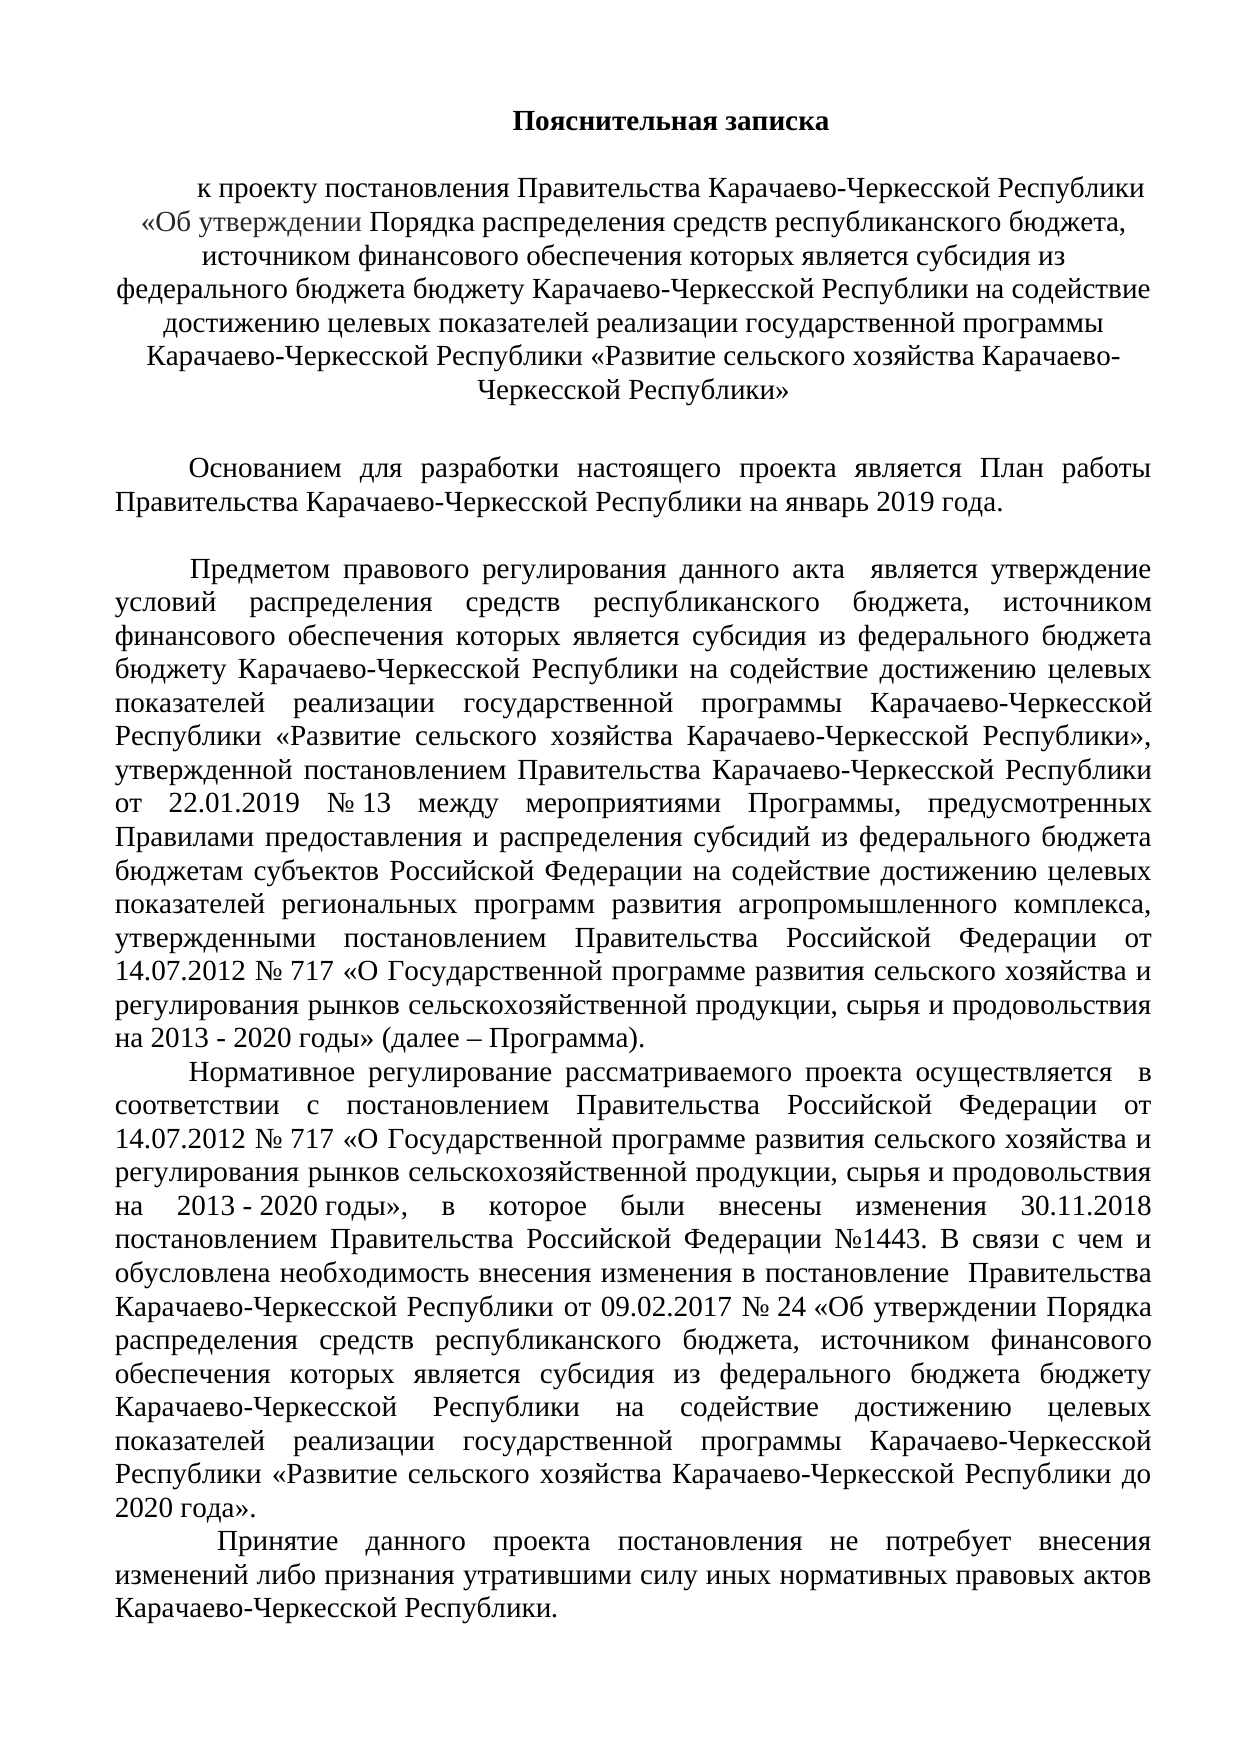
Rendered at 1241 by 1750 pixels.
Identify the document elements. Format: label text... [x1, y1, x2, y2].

text Предметом правового регулирования данного акта является утверждение условий распределения средств республиканского бюджета, источником финансового обеспечения которых является субсидия из федерального бюджета бюджету Карачаево-Черкесской Республики на содействие достижению целевых показателей реализации государственной программы Карачаево-Черкесской Республики «Развитие сельского хозяйства Карачаево-Черкесской Республики», утвержденной постановлением Правительства Карачаево-Черкесской Республики от 22.01.2019 № 13 между мероприятиями Программы, предусмотренных Правилами предоставления и распределения субсидий из федерального бюджета бюджетам субъектов Российской Федерации на содействие достижению целевых показателей региональных программ развития агропромышленного комплекса, утвержденными постановлением Правительства Российской Федерации от 14.07.2012 № 717 «О Государственной программе развития сельского хозяйства и регулирования рынков сельскохозяйственной продукции, сырья и продовольствия на 2013 - 2020 годы» (далее – Программа). [114, 551, 1152, 1054]
text Нормативное регулирование рассматриваемого проекта осуществляется в соответствии с постановлением Правительства Российской Федерации от 14.07.2012 № 717 «О Государственной программе развития сельского хозяйства и регулирования рынков сельскохозяйственной продукции, сырья и продовольствия на 2013 - 2020 годы», в которое были внесены изменения 30.11.2018 постановлением Правительства Российской Федерации №1443. В связи с чем и обусловлена необходимость внесения изменения в постановление Правительства Карачаево-Черкесской Республики от 09.02.2017 № 24 «Об утверждении Порядка распределения средств республиканского бюджета, источником финансового обеспечения которых является субсидия из федерального бюджета бюджету Карачаево-Черкесской Республики на содействие достижению целевых показателей реализации государственной программы Карачаево-Черкесской Республики «Развитие сельского хозяйства Карачаево-Черкесской Республики до 2020 года». [114, 1054, 1152, 1523]
text Пояснительная записка [114, 103, 1152, 137]
text Основанием для разработки настоящего проекта является План работы Правительства Карачаево-Черкесской Республики на январь 2019 года. [114, 450, 1152, 517]
text к проекту постановления Правительства Карачаево-Черкесской Республики [114, 171, 1152, 204]
text Принятие данного проекта постановления не потребует внесения изменений либо признания утратившими силу иных нормативных правовых актов Карачаево-Черкесской Республики. [114, 1523, 1152, 1624]
subtitle «Об утверждении Порядка распределения средств республиканского бюджета, источником финансового обеспечения которых является субсидия из федерального бюджета бюджету Карачаево-Черкесской Республики на содействие достижению целевых показателей реализации государственной программы Карачаево-Черкесской Республики «Развитие сельского хозяйства Карачаево-Черкесской Республики» [114, 204, 1152, 405]
